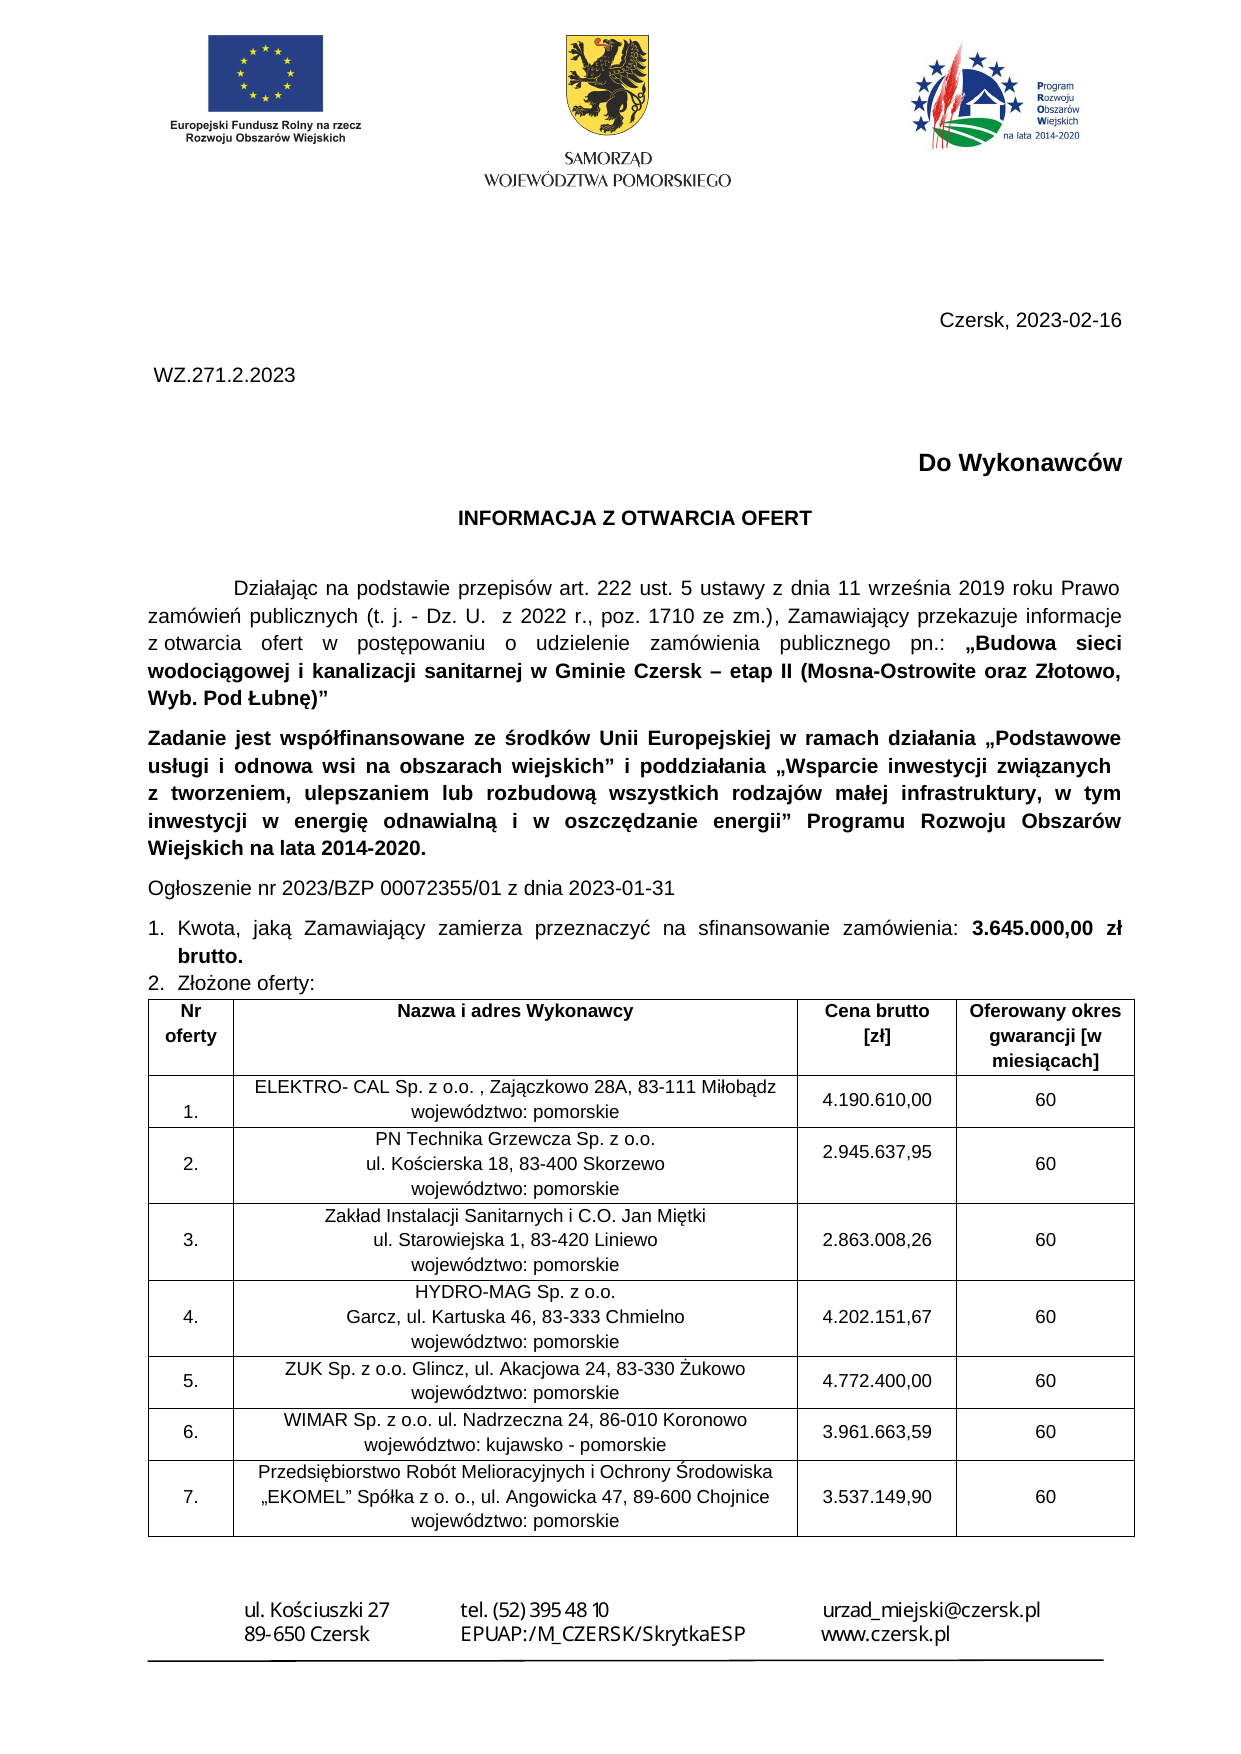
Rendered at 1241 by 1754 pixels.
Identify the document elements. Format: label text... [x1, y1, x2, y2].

table_header Oferowany okres gwarancji [w miesiącach] [957, 1000, 1134, 1075]
list Kwota, jaką Zamawiający zamierza przeznaczyć na sfinansowanie zamówienia: 3.645.000,00 zł brutto. [148, 916, 1122, 968]
table_cell 4.190.610,00 [798, 1076, 956, 1127]
table_cell 7. [149, 1461, 233, 1536]
table_cell 60 [957, 1076, 1134, 1127]
table_cell 3.961.663,59 [798, 1409, 956, 1459]
table_cell Przedsiębiorstwo Robót Melioracyjnych i Ochrony Środowiska „EKOMEL” Spółka z o. o., ul. Angowicka 47, 89-600 Chojnice województwo: pomorskie [234, 1461, 797, 1536]
table_cell 3.537.149,90 [798, 1461, 956, 1536]
table_cell 60 [957, 1204, 1134, 1280]
table_cell HYDRO-MAG Sp. z o.o. Garcz, ul. Kartuska 46, 83-333 Chmielno województwo: pomorskie [234, 1281, 797, 1356]
table_cell 3. [149, 1204, 233, 1280]
text INFORMACJA Z OTWARCIA OFERT [159, 505, 1110, 529]
table_cell ELEKTRO- CAL Sp. z o.o. , Zajączkowo 28A, 83-111 Miłobądz województwo: pomorskie [234, 1076, 797, 1127]
text Do Wykonawców [620, 448, 1122, 477]
picture [170, 35, 361, 144]
table_cell 2.863.008,26 [798, 1204, 956, 1280]
table_header Cena brutto [zł] [798, 1000, 956, 1075]
text Działając na podstawie przepisów art. 222 ust. 5 ustawy z dnia 11 września 2019 roku Prawo zamówień publicznych (t. j. - Dz. U. z 2022 r., poz. 1710 ze zm.), Zamawiający przekazuje informacje z otwarcia ofert w postępowaniu o udzielenie zamówienia publicznego pn.: „Budowa sieci wodociągowej i kanalizacji sanitarnej w Gminie Czersk – etap II (Mosna-Ostrowite oraz Złotowo, Wyb. Pod Łubnę)” [148, 576, 1122, 710]
table_cell 4.772.400,00 [798, 1357, 956, 1408]
table_cell 5. [149, 1357, 233, 1408]
table_cell 2. [149, 1128, 233, 1203]
table_cell 2.945.637,95 [798, 1128, 956, 1203]
text Ogłoszenie nr 2023/BZP 00072355/01 z dnia 2023-01-31 [148, 876, 1122, 900]
table_cell 60 [957, 1281, 1134, 1356]
text Czersk, 2023-02-16 [148, 308, 1122, 332]
picture [903, 35, 1093, 159]
table_cell WIMAR Sp. z o.o. ul. Nadrzeczna 24, 86-010 Koronowo województwo: kujawsko - pomorskie [234, 1409, 797, 1459]
table_cell 4. [149, 1281, 233, 1356]
table_cell 60 [957, 1461, 1134, 1536]
table_cell 60 [957, 1128, 1134, 1203]
table_header Nazwa i adres Wykonawcy [234, 1000, 797, 1075]
table_cell 1. [149, 1076, 233, 1127]
table_cell 60 [957, 1409, 1134, 1459]
text WZ.271.2.2023 [148, 363, 1122, 387]
table_cell ZUK Sp. z o.o. Glincz, ul. Akacjowa 24, 83-330 Żukowo województwo: pomorskie [234, 1357, 797, 1408]
table_cell PN Technika Grzewcza Sp. z o.o. ul. Kościerska 18, 83-400 Skorzewo województwo: pomorskie [234, 1128, 797, 1203]
text Zadanie jest współfinansowane ze środków Unii Europejskiej w ramach działania „Podstawowe usługi i odnowa wsi na obszarach wiejskich” i poddziałania „Wsparcie inwestycji związanych z tworzeniem, ulepszaniem lub rozbudową wszystkich rodzajów małej infrastruktury, w tym inwestycji w energię odnawialną i w oszczędzanie energii” Programu Rozwoju Obszarów Wiejskich na lata 2014-2020. [148, 726, 1122, 860]
table_header Nr oferty [149, 1000, 233, 1075]
table_cell Zakład Instalacji Sanitarnych i C.O. Jan Miętki ul. Starowiejska 1, 83-420 Liniewo województwo: pomorskie [234, 1204, 797, 1280]
table_cell 4.202.151,67 [798, 1281, 956, 1356]
picture [484, 35, 731, 187]
table_cell 60 [957, 1357, 1134, 1408]
table_cell 6. [149, 1409, 233, 1459]
list Złożone oferty: [148, 971, 1122, 995]
